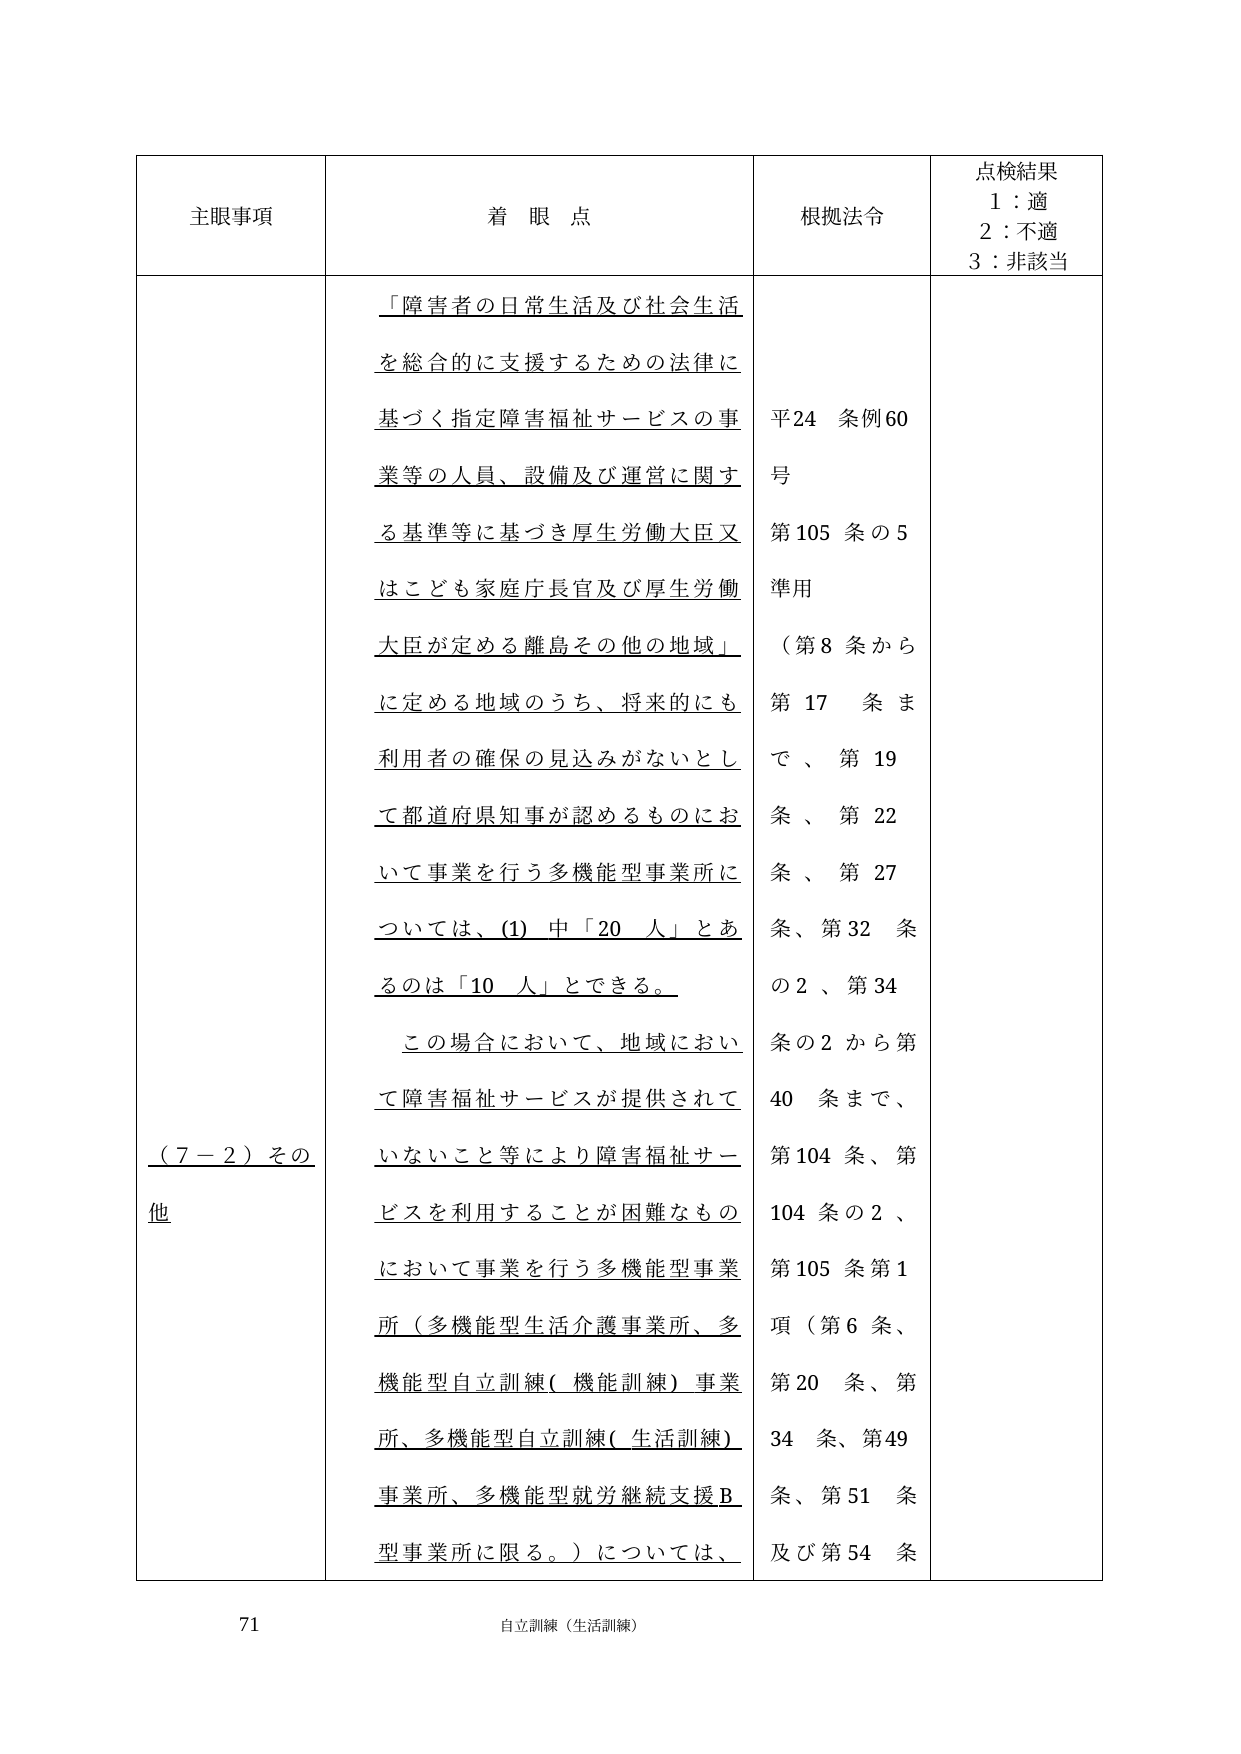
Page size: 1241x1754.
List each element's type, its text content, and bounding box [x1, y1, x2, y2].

table_cell [931, 276, 1102, 1579]
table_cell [137, 276, 325, 1579]
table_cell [754, 276, 930, 1579]
table_header 根拠法令 [754, 156, 930, 275]
table_header 点検結果 １：適 ２：不適 ３：非該当 [931, 156, 1102, 275]
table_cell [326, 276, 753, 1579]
table_header 着 眼 点 [326, 156, 753, 275]
table_header 主眼事項 [137, 156, 325, 275]
